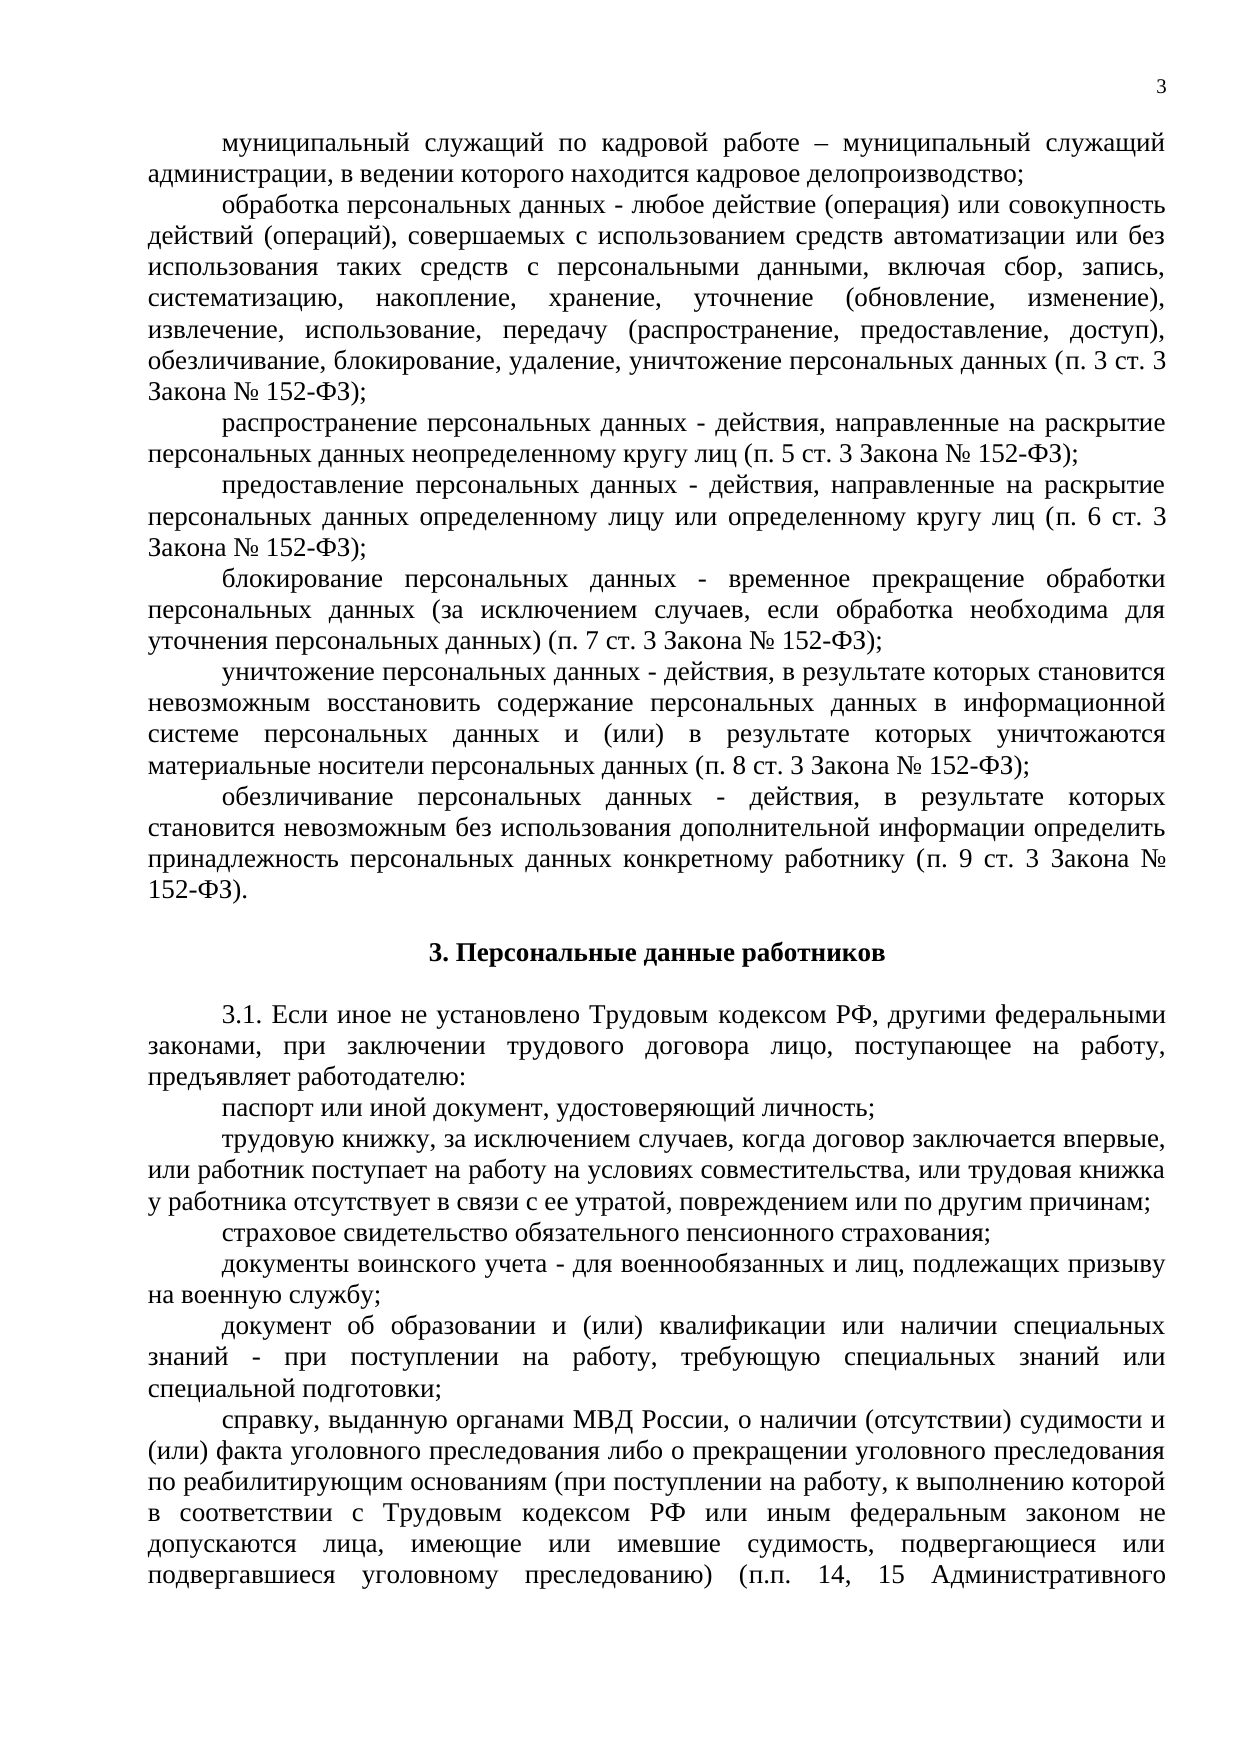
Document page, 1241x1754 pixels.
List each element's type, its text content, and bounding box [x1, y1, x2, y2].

text документы воинского учета - для военнообязанных и лиц, подлежащих призыву на военную службу; [148, 1247, 1167, 1309]
text документ об образовании и (или) квалификации или наличии специальных знаний - при поступлении на работу, требующую специальных знаний или специальной подготовки; [148, 1309, 1167, 1403]
text страховое свидетельство обязательного пенсионного страхования; [148, 1216, 1167, 1247]
text предоставление персональных данных - действия, направленные на раскрытие персональных данных определенному лицу или определенному кругу лиц (п. 6 ст. 3 Закона № 152-ФЗ); [148, 468, 1167, 562]
text паспорт или иной документ, удостоверяющий личность; [148, 1091, 1167, 1122]
text блокирование персональных данных - временное прекращение обработки персональных данных (за исключением случаев, если обработка необходима для уточнения персональных данных) (п. 7 ст. 3 Закона № 152-ФЗ); [148, 562, 1167, 655]
text уничтожение персональных данных - действия, в результате которых становится невозможным восстановить содержание персональных данных в информационной системе персональных данных и (или) в результате которых уничтожаются материальные носители персональных данных (п. 8 ст. 3 Закона № 152-ФЗ); [148, 655, 1167, 780]
text обработка персональных данных - любое действие (операция) или совокупность действий (операций), совершаемых с использованием средств автоматизации или без использования таких средств с персональными данными, включая сбор, запись, систематизацию, накопление, хранение, уточнение (обновление, изменение), извлечение, использование, передачу (распространение, предоставление, доступ), обезличивание, блокирование, удаление, уничтожение персональных данных (п. 3 ст. 3 Закона № 152-ФЗ); [148, 188, 1167, 406]
text муниципальный служащий по кадровой работе – муниципальный служащий администрации, в ведении которого находится кадровое делопроизводство; [148, 126, 1167, 188]
text распространение персональных данных - действия, направленные на раскрытие персональных данных неопределенному кругу лиц (п. 5 ст. 3 Закона № 152-ФЗ); [148, 406, 1167, 468]
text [148, 1403, 1167, 1590]
text 3. Персональные данные работников [148, 936, 1167, 967]
text трудовую книжку, за исключением случаев, когда договор заключается впервые, или работник поступает на работу на условиях совместительства, или трудовая книжка у работника отсутствует в связи с ее утратой, повреждением или по другим причинам; [148, 1122, 1167, 1216]
text 3.1. Если иное не установлено Трудовым кодексом РФ, другими федеральными законами, при заключении трудового договора лицо, поступающее на работу, предъявляет работодателю: [148, 998, 1167, 1091]
text обезличивание персональных данных - действия, в результате которых становится невозможным без использования дополнительной информации определить принадлежность персональных данных конкретному работнику (п. 9 ст. 3 Закона № 152-ФЗ). [148, 780, 1167, 904]
